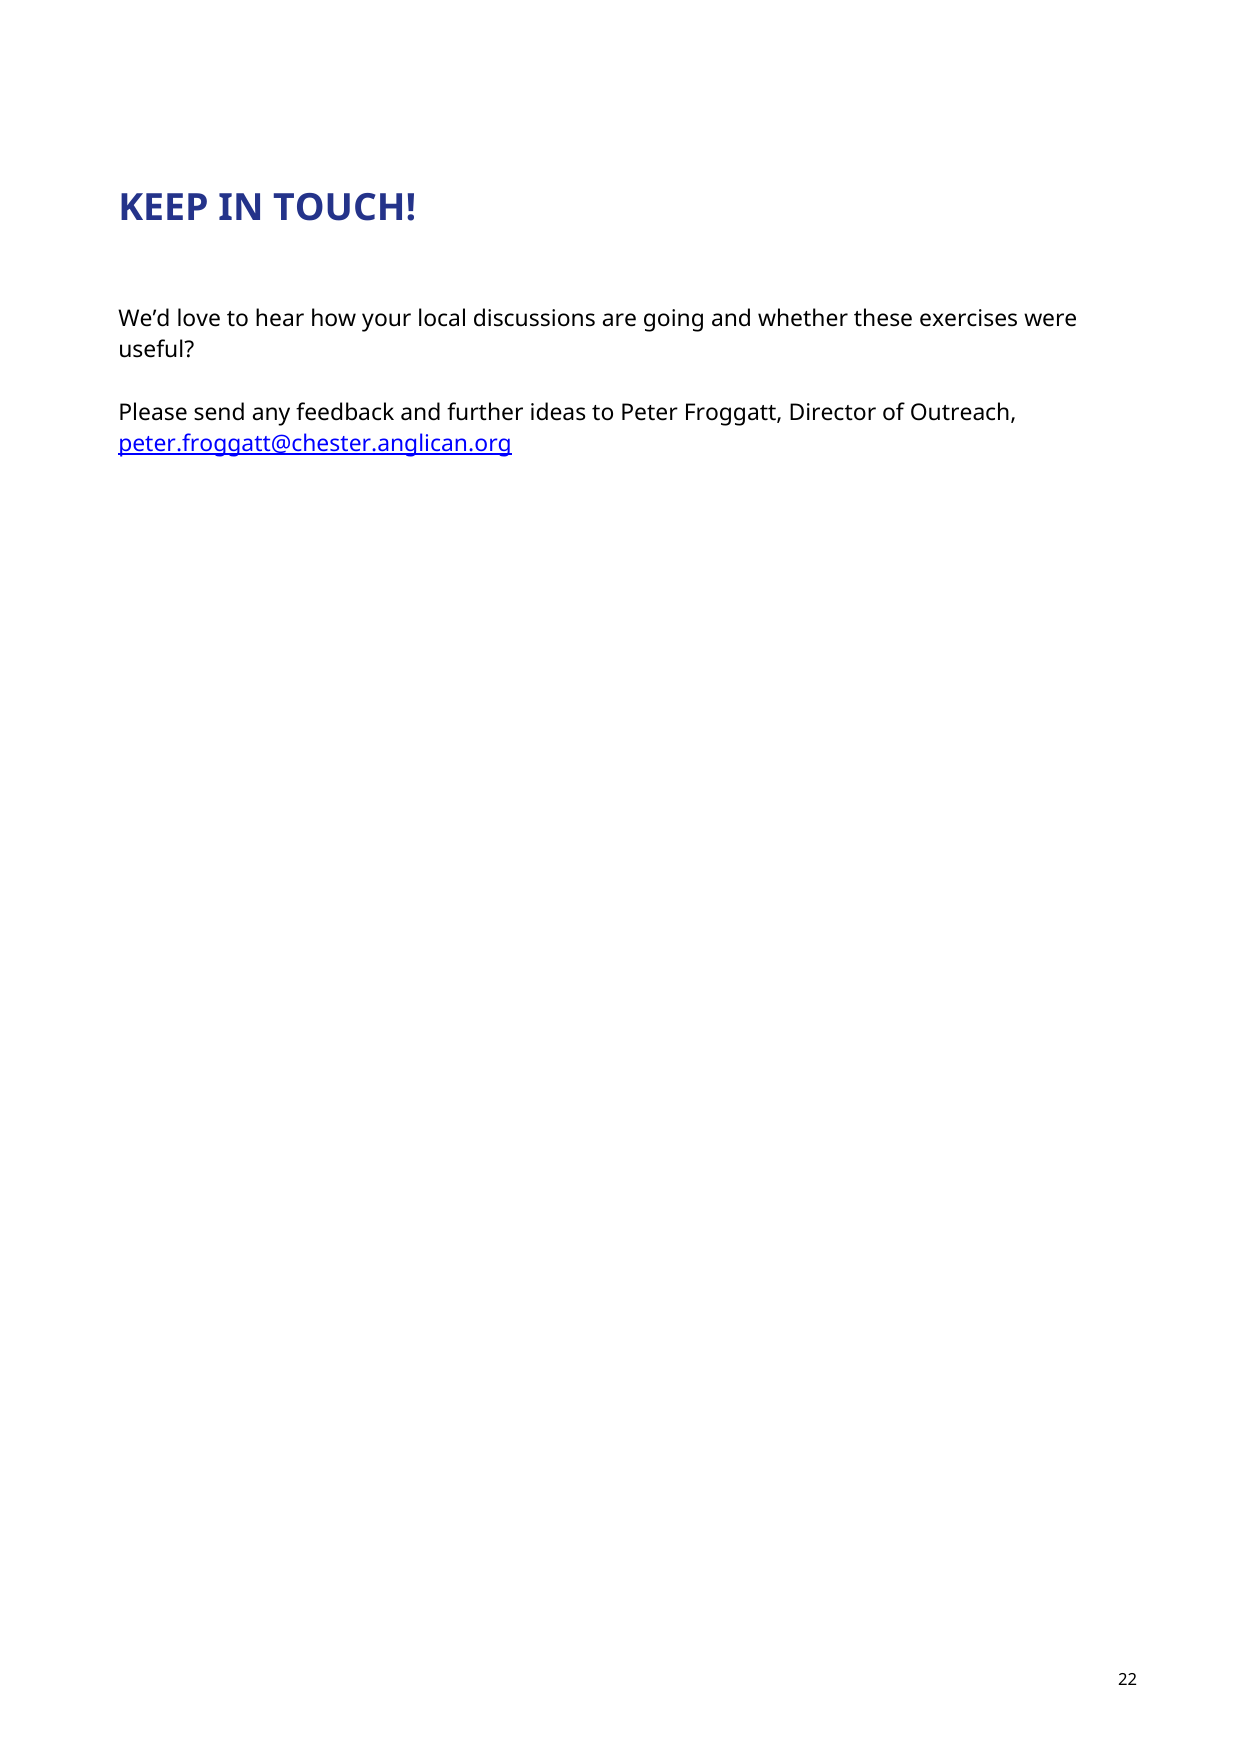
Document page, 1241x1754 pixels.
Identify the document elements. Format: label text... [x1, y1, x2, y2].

text KEEP IN TOUCH! [118, 181, 1137, 232]
text We’d love to hear how your local discussions are going and whether these exercises were useful? [118, 302, 1137, 364]
text Please send any feedback and further ideas to Peter Froggatt, Director of Outreach, peter.froggatt@chester.anglican.org [118, 396, 1137, 458]
